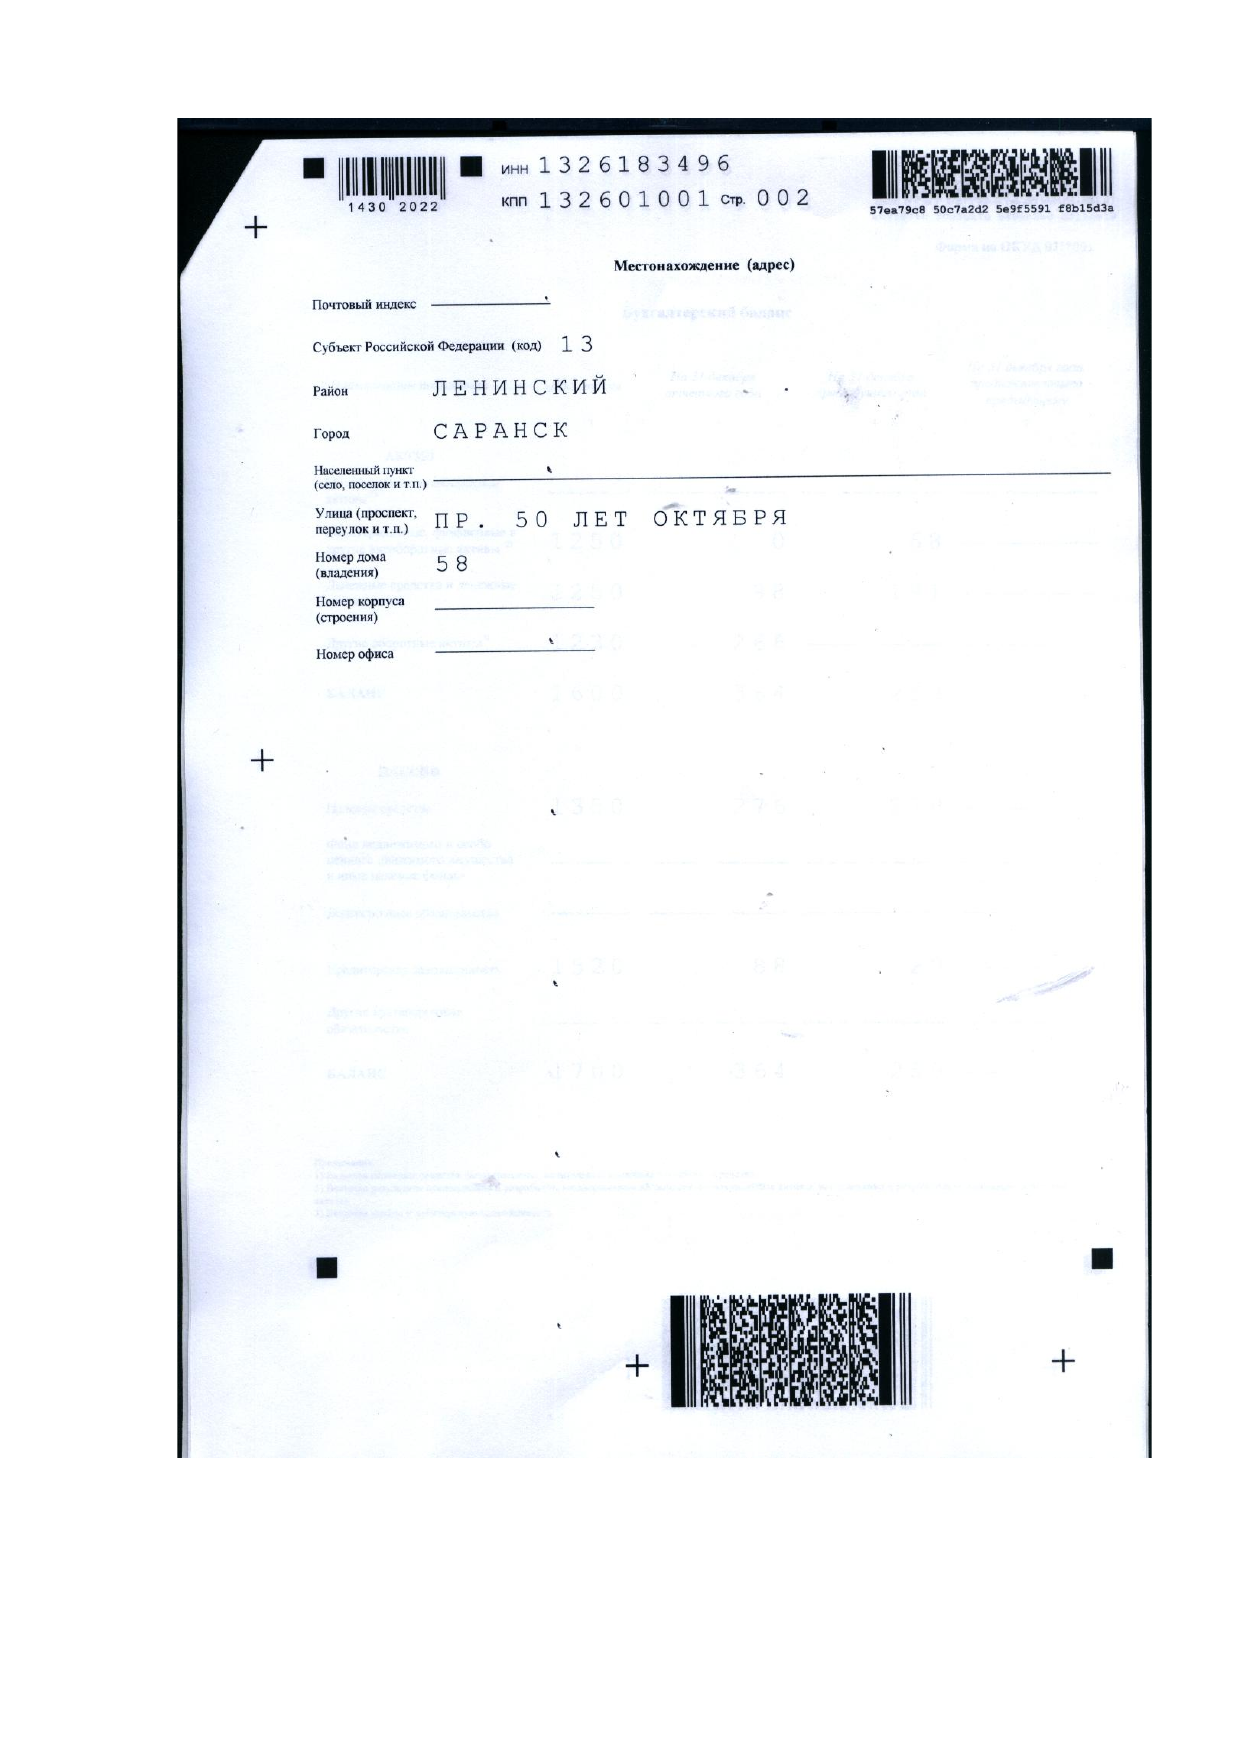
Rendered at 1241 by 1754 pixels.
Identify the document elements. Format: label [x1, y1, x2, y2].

picture [177, 118, 1152, 1458]
